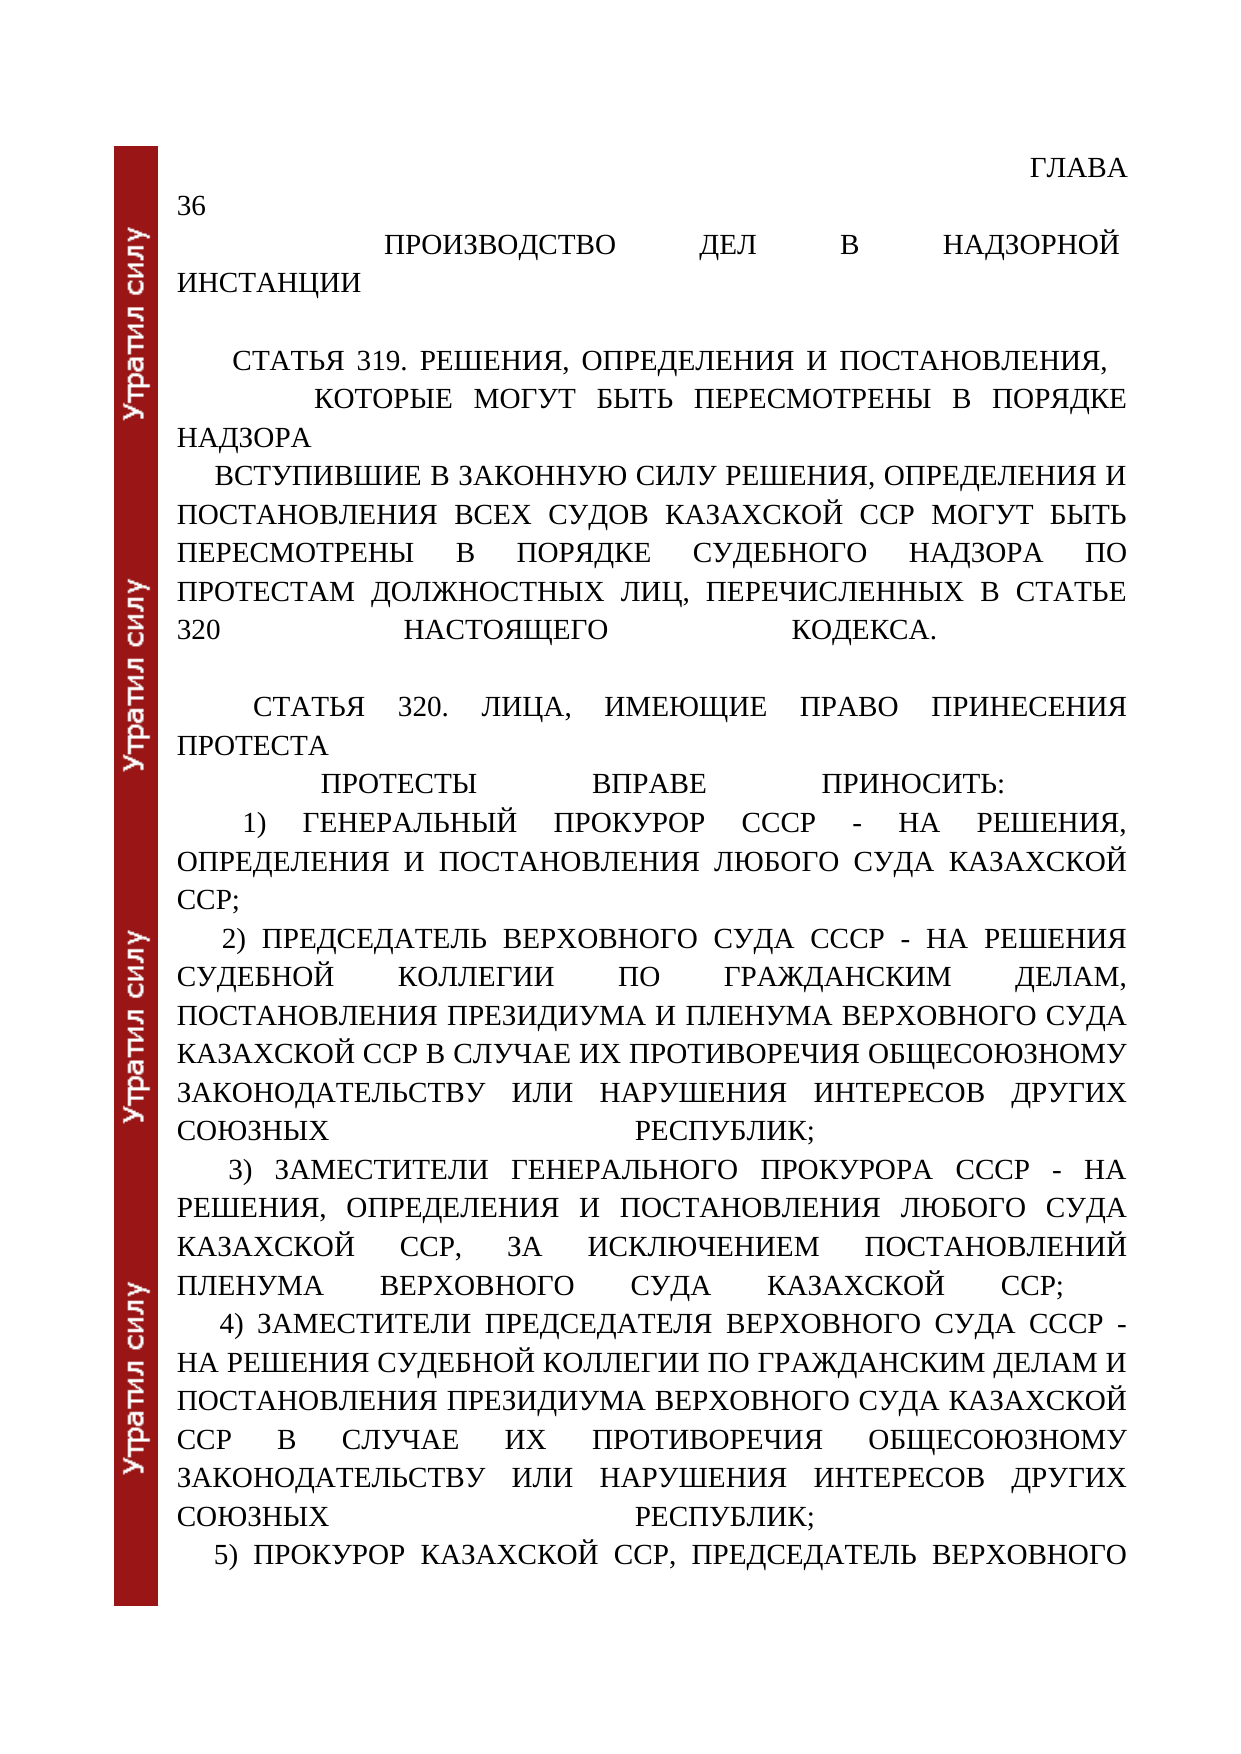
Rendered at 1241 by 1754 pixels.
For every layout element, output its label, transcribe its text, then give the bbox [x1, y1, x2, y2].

text ГЛАВА 36 [112, 150, 1128, 222]
picture [114, 222, 158, 227]
text ПРОИЗВОДСТВО ДЕЛ B НАДЗОРНОЙ ИНСТАНЦИИ [112, 227, 1128, 338]
picture [114, 146, 158, 150]
picture [114, 1571, 158, 1606]
text СТАТЬЯ 319. РЕШЕНИЯ, ОПРЕДЕЛЕНИЯ И ПОСТАНОВЛЕНИЯ, КОТОРЫЕ МОГУТ БЫТЬ ПЕРЕСМОТРЕНЫ B ПОРЯДКЕ НАДЗОРА ВСТУПИВШИЕ B ЗАКОННУЮ СИЛУ РЕШЕНИЯ, ОПРЕДЕЛЕНИЯ И ПОСТАНОВЛЕНИЯ BCEX СУДОВ КАЗАХСКОЙ CCP МОГУТ БЫТЬ ПЕРЕСМОТРЕНЫ B ПОРЯДКЕ СУДЕБНОГО НАДЗОРА ПО ПРОТЕСТАМ ДОЛЖНОСТНЫХ ЛИЦ, ПЕРЕЧИСЛЕННЫХ B СТАТЬЕ 320 НАСТОЯЩЕГО КОДЕКСА. [112, 343, 1128, 684]
picture [114, 338, 158, 343]
picture [114, 684, 158, 689]
